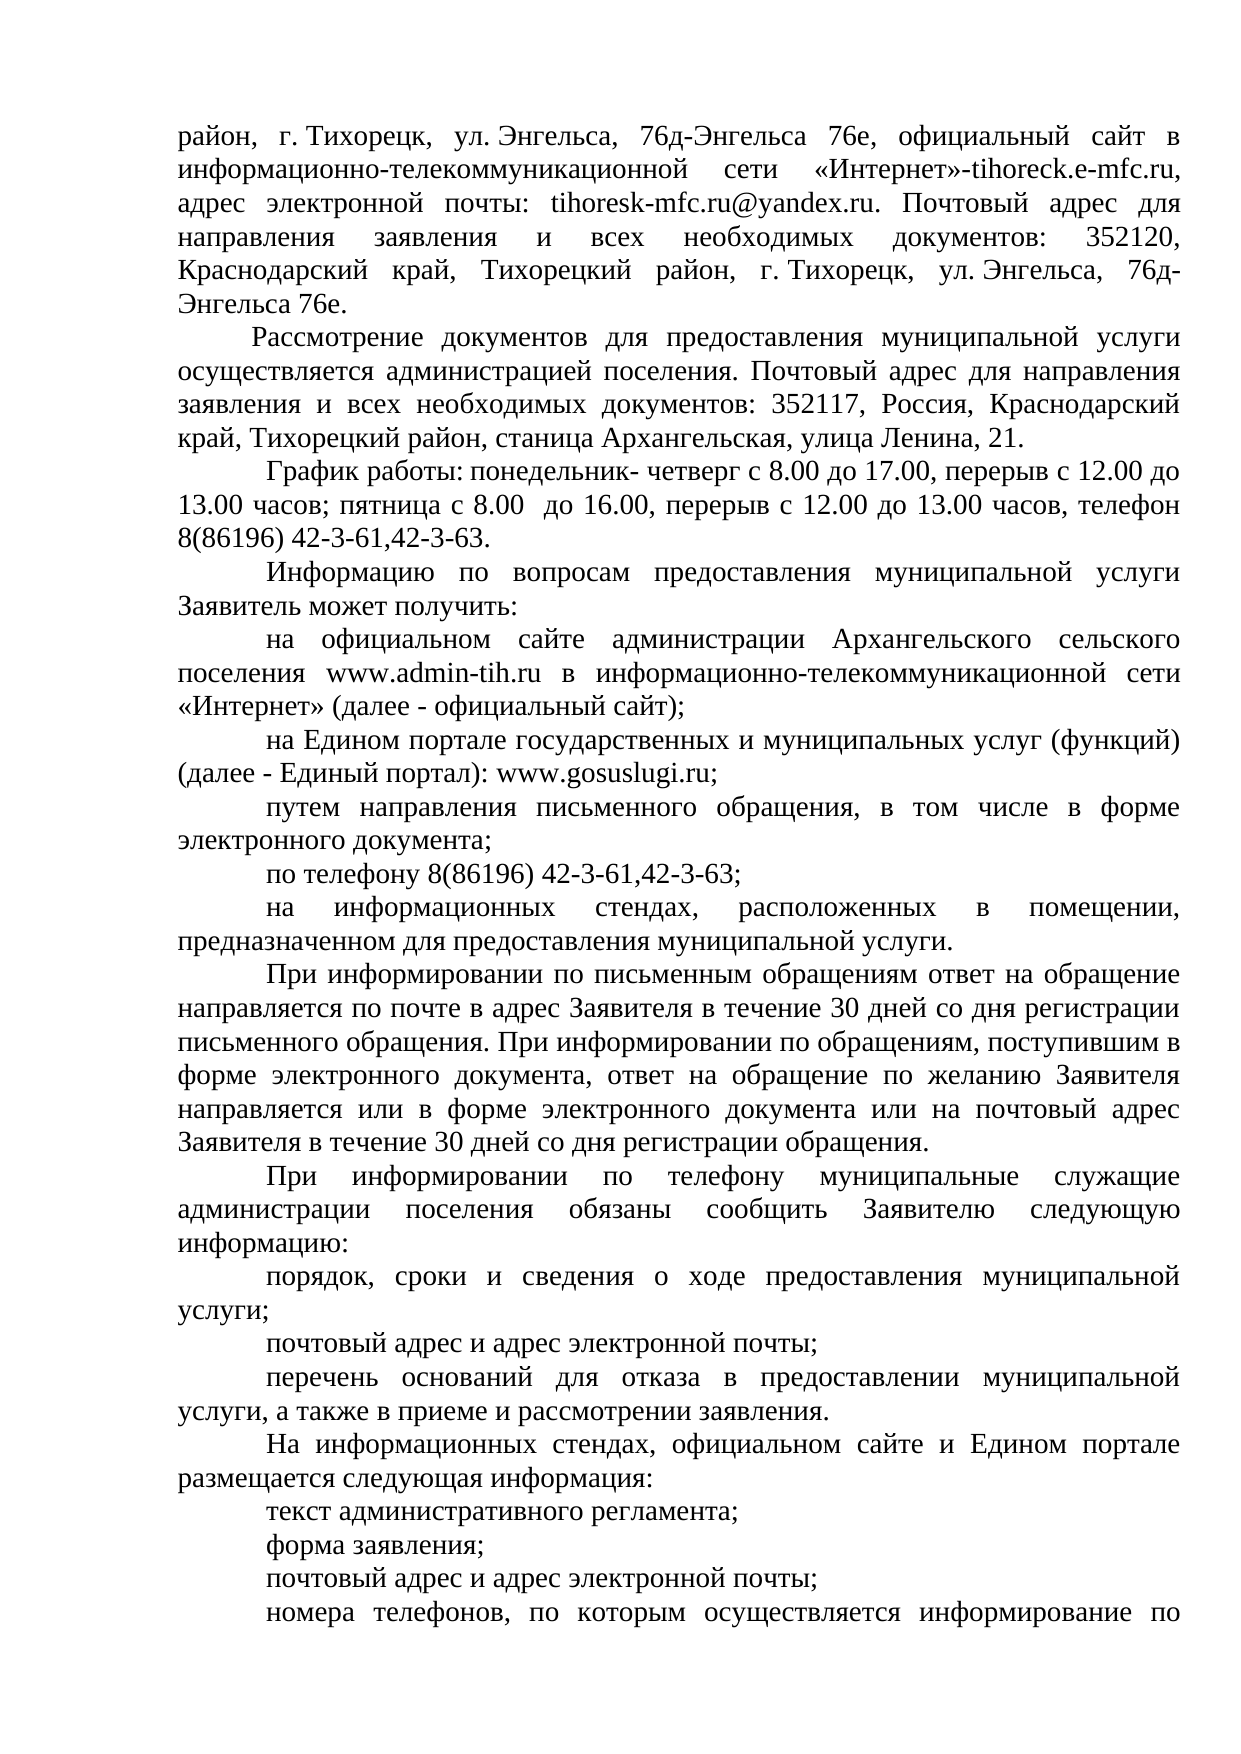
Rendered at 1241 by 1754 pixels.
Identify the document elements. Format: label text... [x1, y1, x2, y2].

text по телефону 8(86196) 42-3-61,42-3-63; [177, 856, 1181, 889]
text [177, 1594, 1181, 1627]
text При информировании по телефону муниципальные служащие администрации поселения обязаны сообщить Заявителю следующую информацию: [177, 1158, 1181, 1258]
text Информацию по вопросам предоставления муниципальной услуги Заявитель может получить: [177, 554, 1181, 621]
text Рассмотрение документов для предоставления муниципальной услуги осуществляется администрацией поселения. Почтовый адрес для направления заявления и всех необходимых документов: 352117, Россия, Краснодарский край, Тихорецкий район, станица Архангельская, улица Ленина, 21. [177, 319, 1181, 453]
text При информировании по письменным обращениям ответ на обращение направляется по почте в адрес Заявителя в течение 30 дней со дня регистрации письменного обращения. При информировании по обращениям, поступившим в форме электронного документа, ответ на обращение по желанию Заявителя направляется или в форме электронного документа или на почтовый адрес Заявителя в течение 30 дней со дня регистрации обращения. [177, 957, 1181, 1158]
text на информационных стендах, расположенных в помещении, предназначенном для предоставления муниципальной услуги. [177, 889, 1181, 957]
text почтовый адрес и адрес электронной почты; [177, 1326, 1181, 1359]
text перечень оснований для отказа в предоставлении муниципальной услуги, а также в приеме и рассмотрении заявления. [177, 1359, 1181, 1426]
text порядок, сроки и сведения о ходе предоставления муниципальной услуги; [177, 1258, 1181, 1326]
text на официальном сайте администрации Архангельского сельского поселения www.admin-tih.ru в информационно-телекоммуникационной сети «Интернет» (далее - официальный сайт); [177, 621, 1181, 722]
text на Едином портале государственных и муниципальных услуг (функций) (далее - Единый портал): www.gosuslugi.ru; [177, 722, 1181, 789]
text текст административного регламента; [177, 1493, 1181, 1527]
text путем направления письменного обращения, в том числе в форме электронного документа; [177, 789, 1181, 856]
text почтовый адрес и адрес электронной почты; [177, 1560, 1181, 1594]
text График работы: понедельник- четверг с 8.00 до 17.00, перерыв с 12.00 до 13.00 часов; пятница с 8.00 до 16.00, перерыв с 12.00 до 13.00 часов, телефон 8(86196) 42-3-61,42-3-63. [177, 453, 1181, 554]
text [177, 118, 1181, 319]
text На информационных стендах, официальном сайте и Едином портале размещается следующая информация: [177, 1426, 1181, 1493]
text форма заявления; [177, 1527, 1181, 1560]
